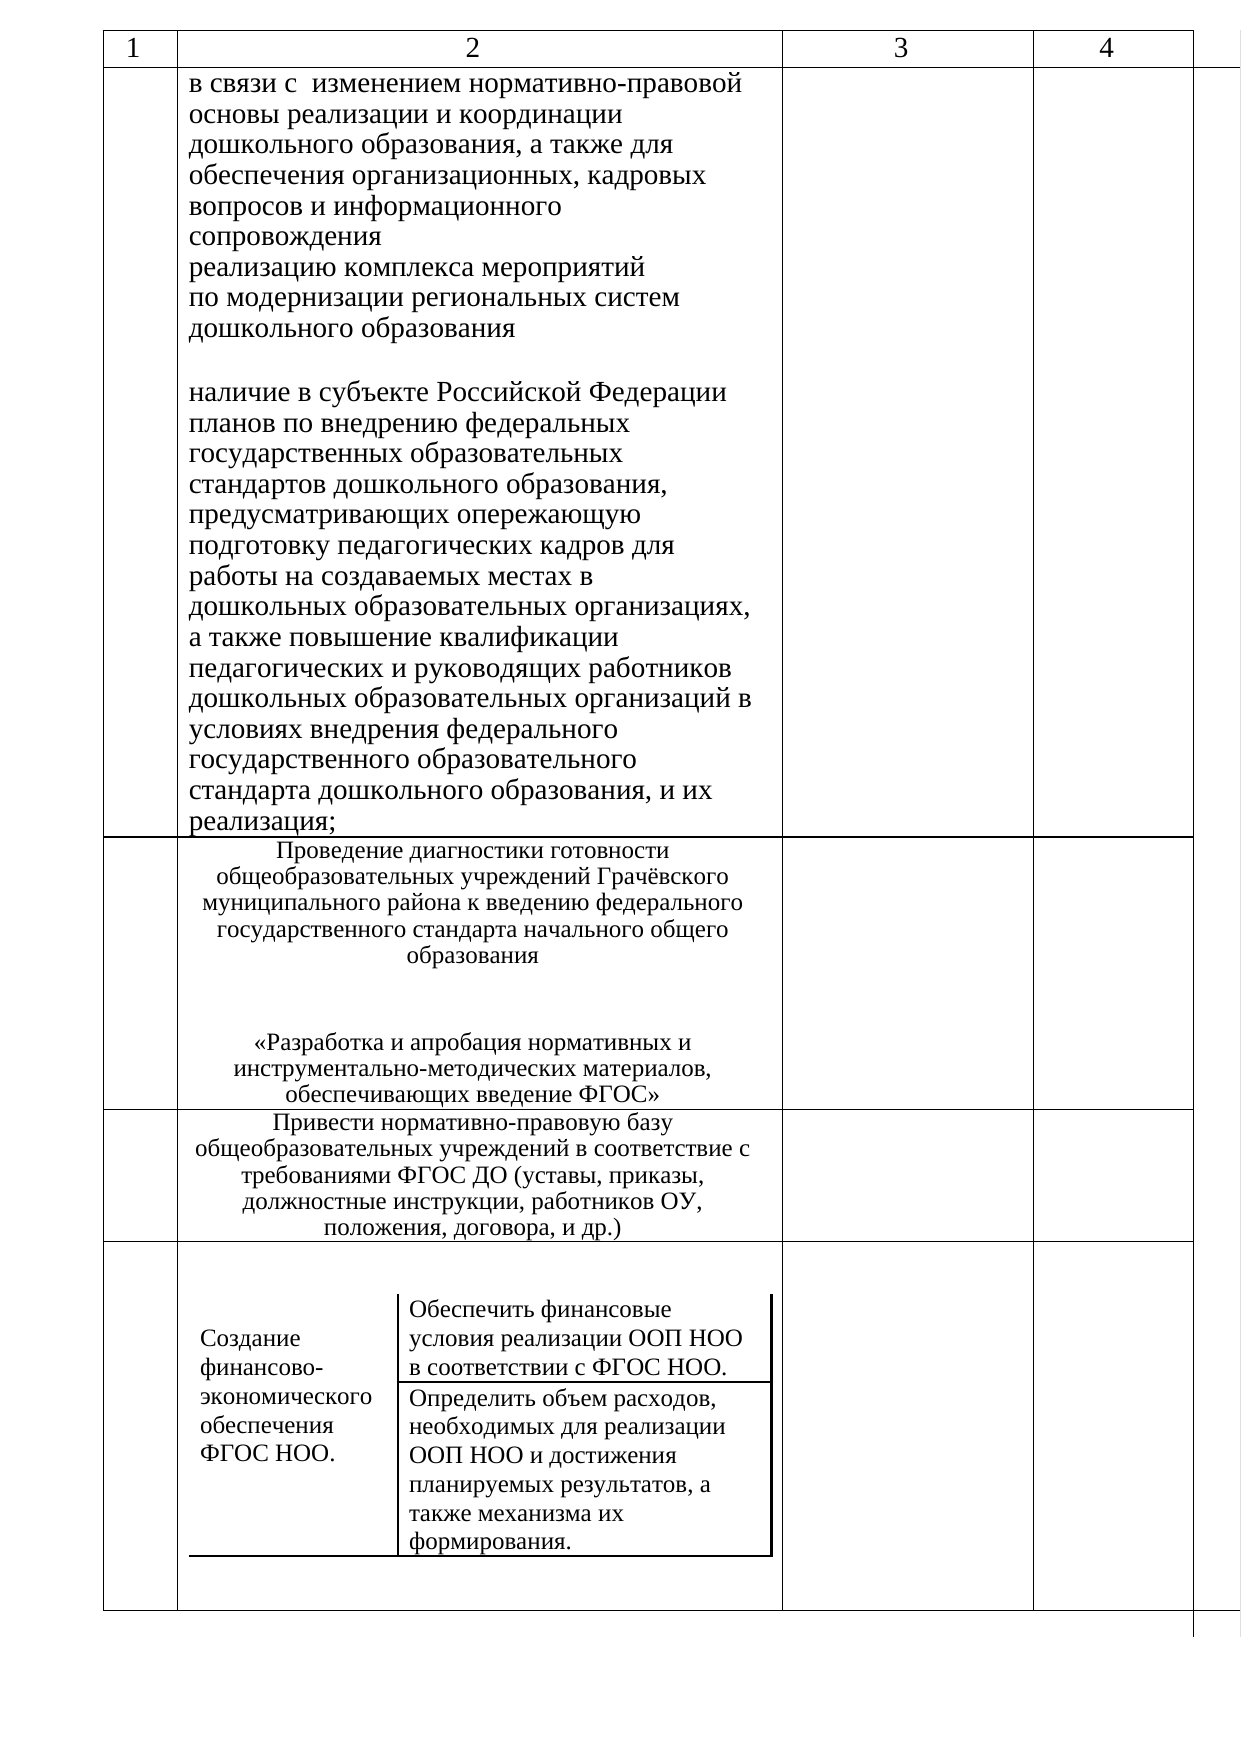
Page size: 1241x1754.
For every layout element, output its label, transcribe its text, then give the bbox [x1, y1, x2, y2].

table_header 4 [1034, 31, 1193, 67]
table_header 3 [783, 31, 1033, 67]
table_cell Привести нормативно-правовую базу общеобразовательных учреждений в соответствие с требованиями ФГОС ДО (уставы, приказы, должностные инструкции, работников ОУ, положения, договора, и др.) [178, 1110, 782, 1241]
table_cell Проведение диагностики готовности общеобразовательных учреждений Грачёвского муниципального района к введению федерального государственного стандарта начального общего образования «Разработка и апробация нормативных и инструментально-методических материалов, обеспечивающих введение ФГОС» [178, 838, 782, 1109]
table_cell [1034, 838, 1193, 1109]
table_cell [783, 68, 1033, 836]
table_header [1194, 68, 1240, 1610]
table_cell [104, 1110, 177, 1241]
table_cell [783, 1242, 1033, 1609]
table_cell [1034, 1110, 1193, 1241]
table_cell [104, 68, 177, 836]
table_cell [104, 1242, 177, 1609]
table_cell [1034, 1242, 1193, 1609]
table_cell [1034, 68, 1193, 836]
table_header 2 [178, 31, 782, 67]
table_cell [178, 1242, 782, 1609]
table_cell [783, 838, 1033, 1109]
table_cell в связи с изменением нормативно-правовой основы реализации и координации дошкольного образования, а также для обеспечения организационных, кадровых вопросов и информационного сопровождения реализацию комплекса мероприятий по модернизации региональных систем дошкольного образования наличие в субъекте Российской Федерации планов по внедрению федеральных государственных образовательных стандартов дошкольного образования, предусматривающих опережающую подготовку педагогических кадров для работы на создаваемых местах в дошкольных образовательных организациях, а также повышение квалификации педагогических и руководящих работников дошкольных образовательных организаций в условиях внедрения федерального государственного образовательного стандарта дошкольного образования, и их реализация; [178, 68, 782, 836]
table_cell [104, 838, 177, 1109]
table_header 1 [104, 31, 177, 67]
table_header [1194, 30, 1240, 67]
table_cell [783, 1110, 1033, 1241]
